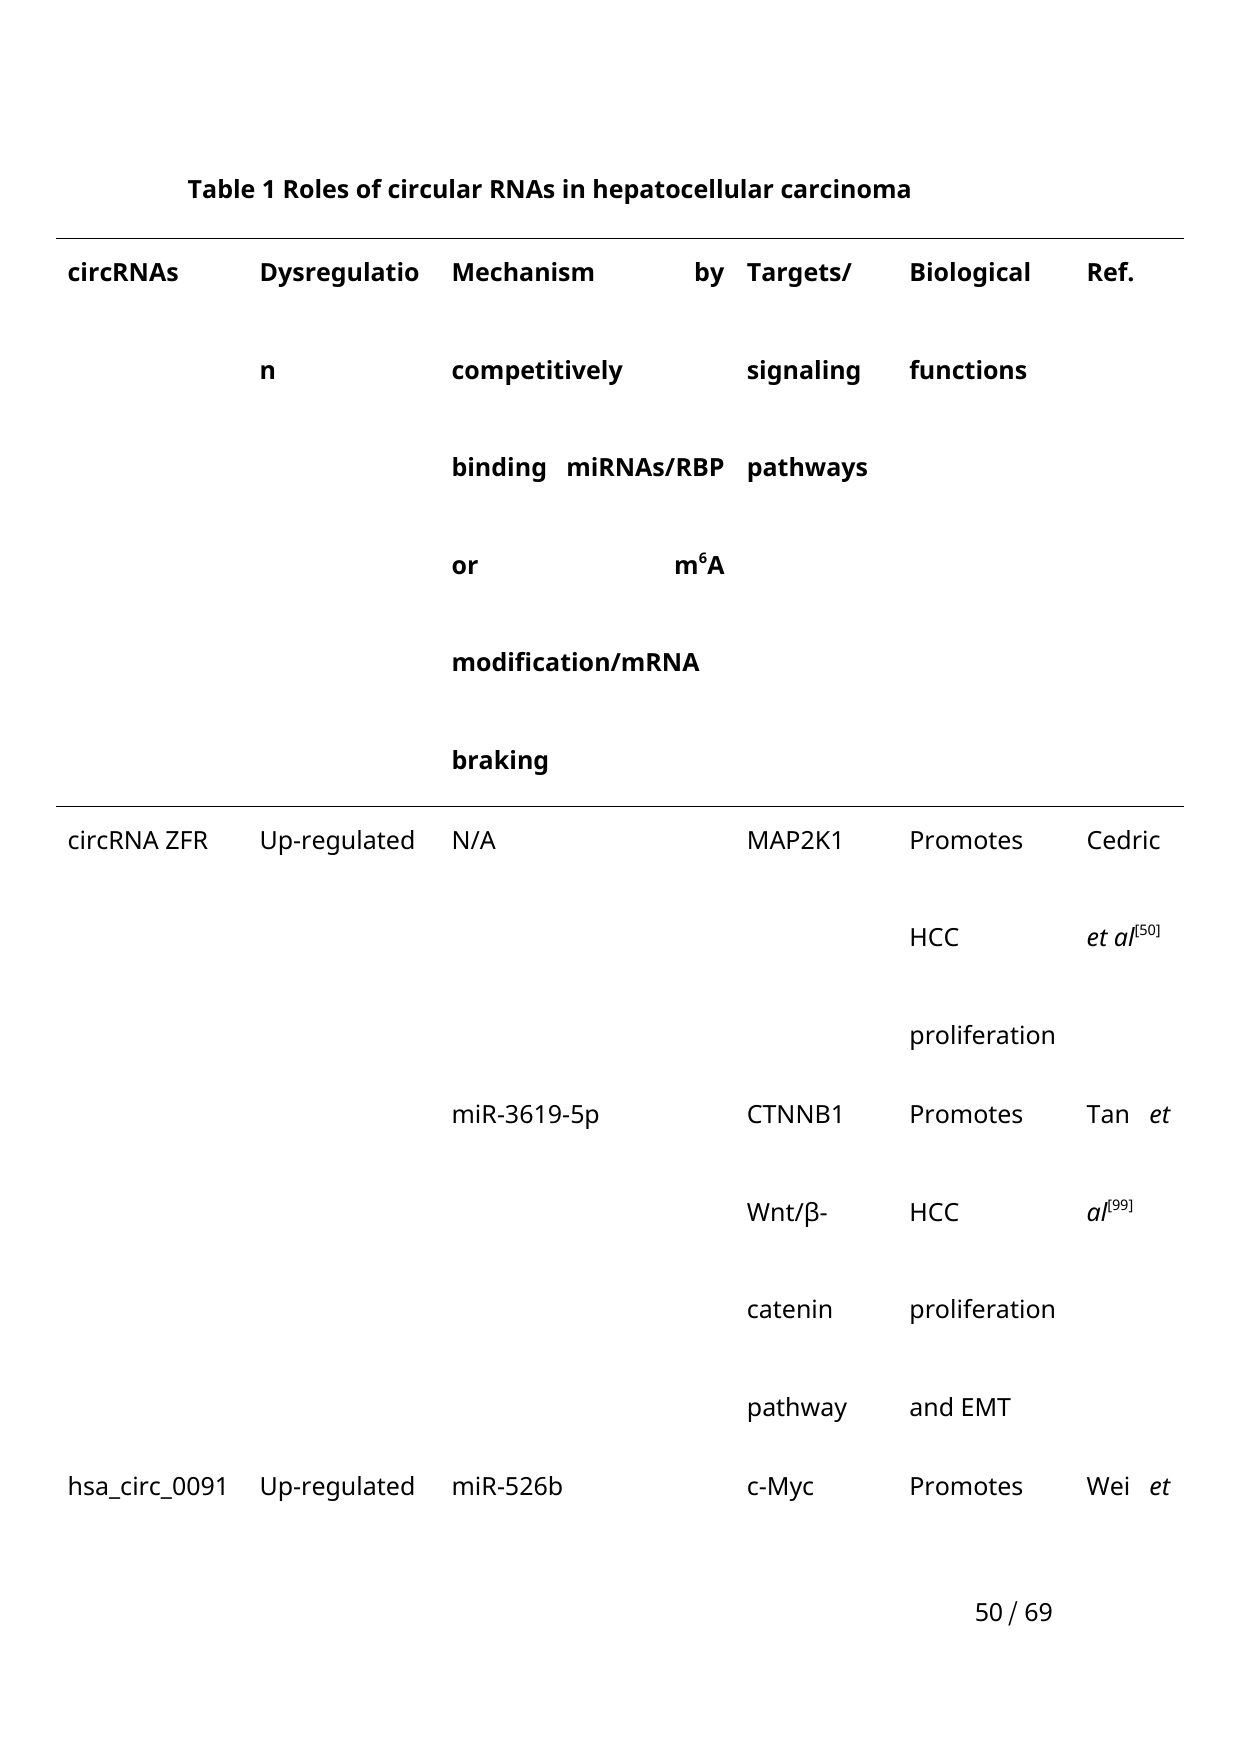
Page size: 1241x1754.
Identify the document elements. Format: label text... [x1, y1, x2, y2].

table_cell N/A [440, 807, 735, 1081]
table_cell MAP2K1 [735, 807, 898, 1081]
table_header circRNAs [56, 239, 248, 806]
table_cell miR-3619-5p [440, 1081, 735, 1453]
table_cell miR-526b [440, 1453, 735, 1532]
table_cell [898, 1453, 1075, 1532]
table_cell c-Myc [735, 1453, 898, 1532]
table_cell CTNNB1 Wnt/β-catenin pathway [735, 1081, 898, 1453]
table_cell Wei et al[53] [1075, 1453, 1184, 1532]
table_cell Up-regulated [248, 1453, 440, 1532]
table_header Dysregulation [248, 239, 440, 806]
table_cell Up-regulated [248, 807, 440, 1453]
table_header Biological functions [898, 239, 1075, 806]
table_cell Promotes HCC proliferation and EMT [898, 1081, 1075, 1453]
table_cell Tan et al[99] [1075, 1081, 1184, 1453]
text Table 1 Roles of circular RNAs in hepatocellular carcinoma [187, 156, 1053, 221]
table_header Ref. [1075, 239, 1184, 806]
table_cell circRNA ZFR [56, 807, 248, 1453]
table_header Targets/signaling pathways [735, 239, 898, 806]
table_cell hsa_circ_0091581 [56, 1453, 248, 1532]
table_cell Cedric et al[50] [1075, 807, 1184, 1081]
table_header Mechanism by competitively binding miRNAs/RBP or m6A modification/mRNA braking [440, 239, 735, 806]
table_cell Promotes HCC proliferation [898, 807, 1075, 1081]
